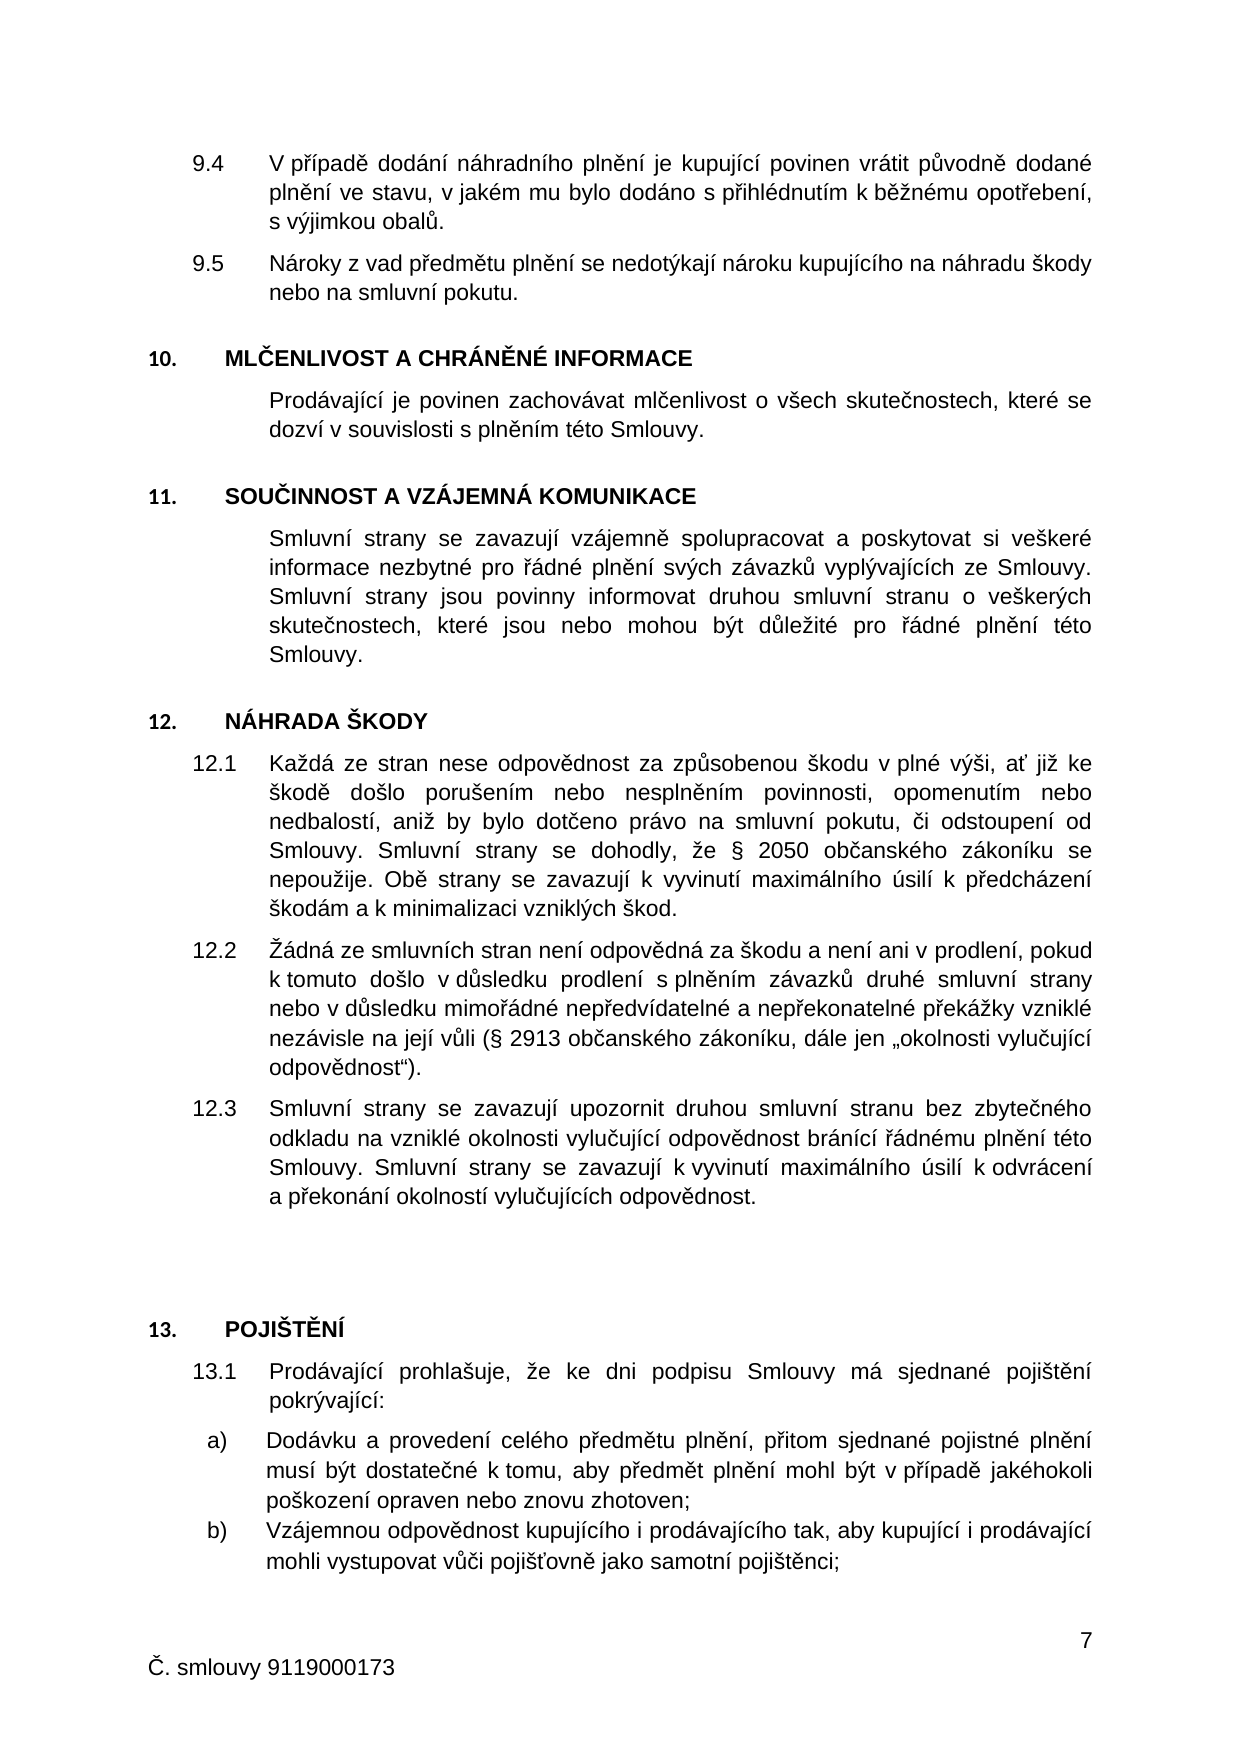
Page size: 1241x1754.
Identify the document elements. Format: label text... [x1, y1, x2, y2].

text POJIŠTĚNÍ [148, 1314, 1092, 1343]
text Žádná ze smluvních stran není odpovědná za škodu a není ani v prodlení, pokud k tomuto došlo v důsledku prodlení s plněním závazků druhé smluvní strany nebo v důsledku mimořádné nepředvídatelné a nepřekonatelné překážky vzniklé nezávisle na její vůli (§ 2913 občanského zákoníku, dále jen „okolnosti vylučující odpovědnost“). [192, 935, 1092, 1081]
text SOUČINNOST A VZÁJEMNÁ KOMUNIKACE [148, 481, 1092, 510]
text V případě dodání náhradního plnění je kupující povinen vrátit původně dodané plnění ve stavu, v jakém mu bylo dodáno s přihlédnutím k běžnému opotřebení, s výjimkou obalů. [192, 148, 1092, 235]
text NÁHRADA ŠKODY [148, 706, 1092, 735]
list Dodávku a provedení celého předmětu plnění, přitom sjednané pojistné plnění musí být dostatečné k tomu, aby předmět plnění mohl být v případě jakéhokoli poškození opraven nebo znovu zhotoven; [207, 1427, 1092, 1514]
text Smluvní strany se zavazují upozornit druhou smluvní stranu bez zbytečného odkladu na vzniklé okolnosti vylučující odpovědnost bránící řádnému plnění této Smlouvy. Smluvní strany se zavazují k vyvinutí maximálního úsilí k odvrácení a překonání okolností vylučujících odpovědnost. [192, 1093, 1092, 1210]
list Vzájemnou odpovědnost kupujícího i prodávajícího tak, aby kupující i prodávající mohli vystupovat vůči pojišťovně jako samotní pojištěnci; [207, 1517, 1092, 1574]
text Každá ze stran nese odpovědnost za způsobenou škodu v plné výši, ať již ke škodě došlo porušením nebo nesplněním povinnosti, opomenutím nebo nedbalostí, aniž by bylo dotčeno právo na smluvní pokutu, či odstoupení od Smlouvy. Smluvní strany se dohodly, že § 2050 občanského zákoníku se nepoužije. Obě strany se zavazují k vyvinutí maximálního úsilí k předcházení škodám a k minimalizaci vzniklých škod. [192, 748, 1092, 923]
list Smluvní strany se zavazují vzájemně spolupracovat a poskytovat si veškeré informace nezbytné pro řádné plnění svých závazků vyplývajících ze Smlouvy. Smluvní strany jsou povinny informovat druhou smluvní stranu o veškerých skutečnostech, které jsou nebo mohou být důležité pro řádné plnění této Smlouvy. [269, 523, 1092, 668]
text MLČENLIVOST A CHRÁNĚNÉ INFORMACE [148, 343, 1092, 373]
text Prodávající prohlašuje, že ke dni podpisu Smlouvy má sjednané pojištění pokrývající: [192, 1356, 1092, 1414]
list Prodávající je povinen zachovávat mlčenlivost o všech skutečnostech, které se dozví v souvislosti s plněním této Smlouvy. [192, 385, 1092, 443]
text Nároky z vad předmětu plnění se nedotýkají nároku kupujícího na náhradu škody nebo na smluvní pokutu. [192, 248, 1092, 306]
